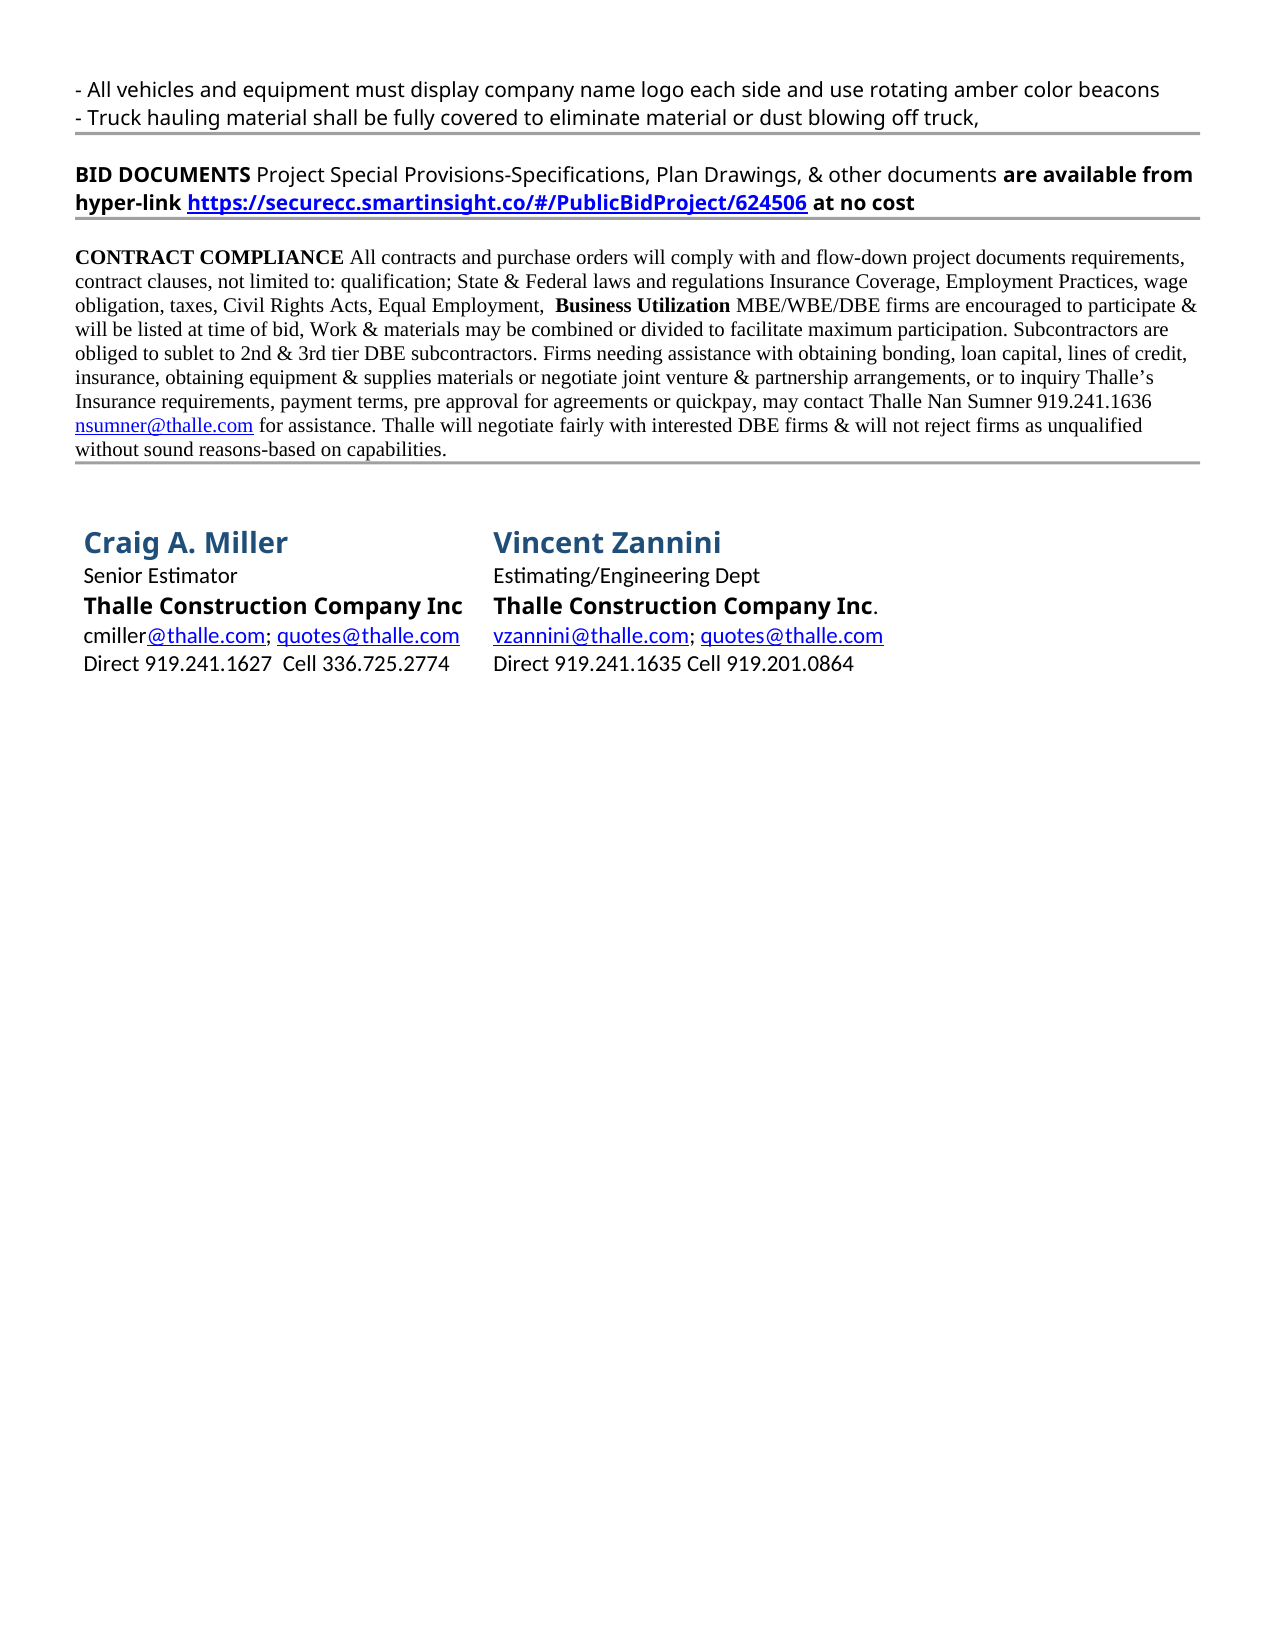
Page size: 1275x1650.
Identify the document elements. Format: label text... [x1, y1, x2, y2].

text BID DOCUMENTS Project Special Provisions-Specifications, Plan Drawings, & other documents are available from hyper-link https://securecc.smartinsight.co/#/PublicBidProject/624506 at no cost [75, 160, 1200, 216]
table_header Craig A. Miller Senior Estimator Thalle Construction Company Inc cmiller@thalle.com; quotes@thalle.com Direct 919.241.1627 Cell 336.725.2774 [75, 514, 485, 685]
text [75, 75, 1200, 131]
table_header Vincent Zannini Estimating/Engineering Dept Thalle Construction Company Inc. vzannini@thalle.com; quotes@thalle.com Direct 919.241.1635 Cell 919.201.0864 [485, 514, 896, 685]
text CONTRACT COMPLIANCE All contracts and purchase orders will comply with and flow-down project documents requirements, contract clauses, not limited to: qualification; State & Federal laws and regulations Insurance Coverage, Employment Practices, wage obligation, taxes, Civil Rights Acts, Equal Employment, Business Utilization MBE/WBE/DBE firms are encouraged to participate & will be listed at time of bid, Work & materials may be combined or divided to facilitate maximum participation. Subcontractors are obliged to sublet to 2nd & 3rd tier DBE subcontractors. Firms needing assistance with obtaining bonding, loan capital, lines of credit, insurance, obtaining equipment & supplies materials or negotiate joint venture & partnership arrangements, or to inquiry Thalle’s Insurance requirements, payment terms, pre approval for agreements or quickpay, may contact Thalle Nan Sumner 919.241.1636 nsumner@thalle.com for assistance. Thalle will negotiate fairly with interested DBE firms & will not reject firms as unqualified without sound reasons-based on capabilities. [75, 245, 1200, 461]
